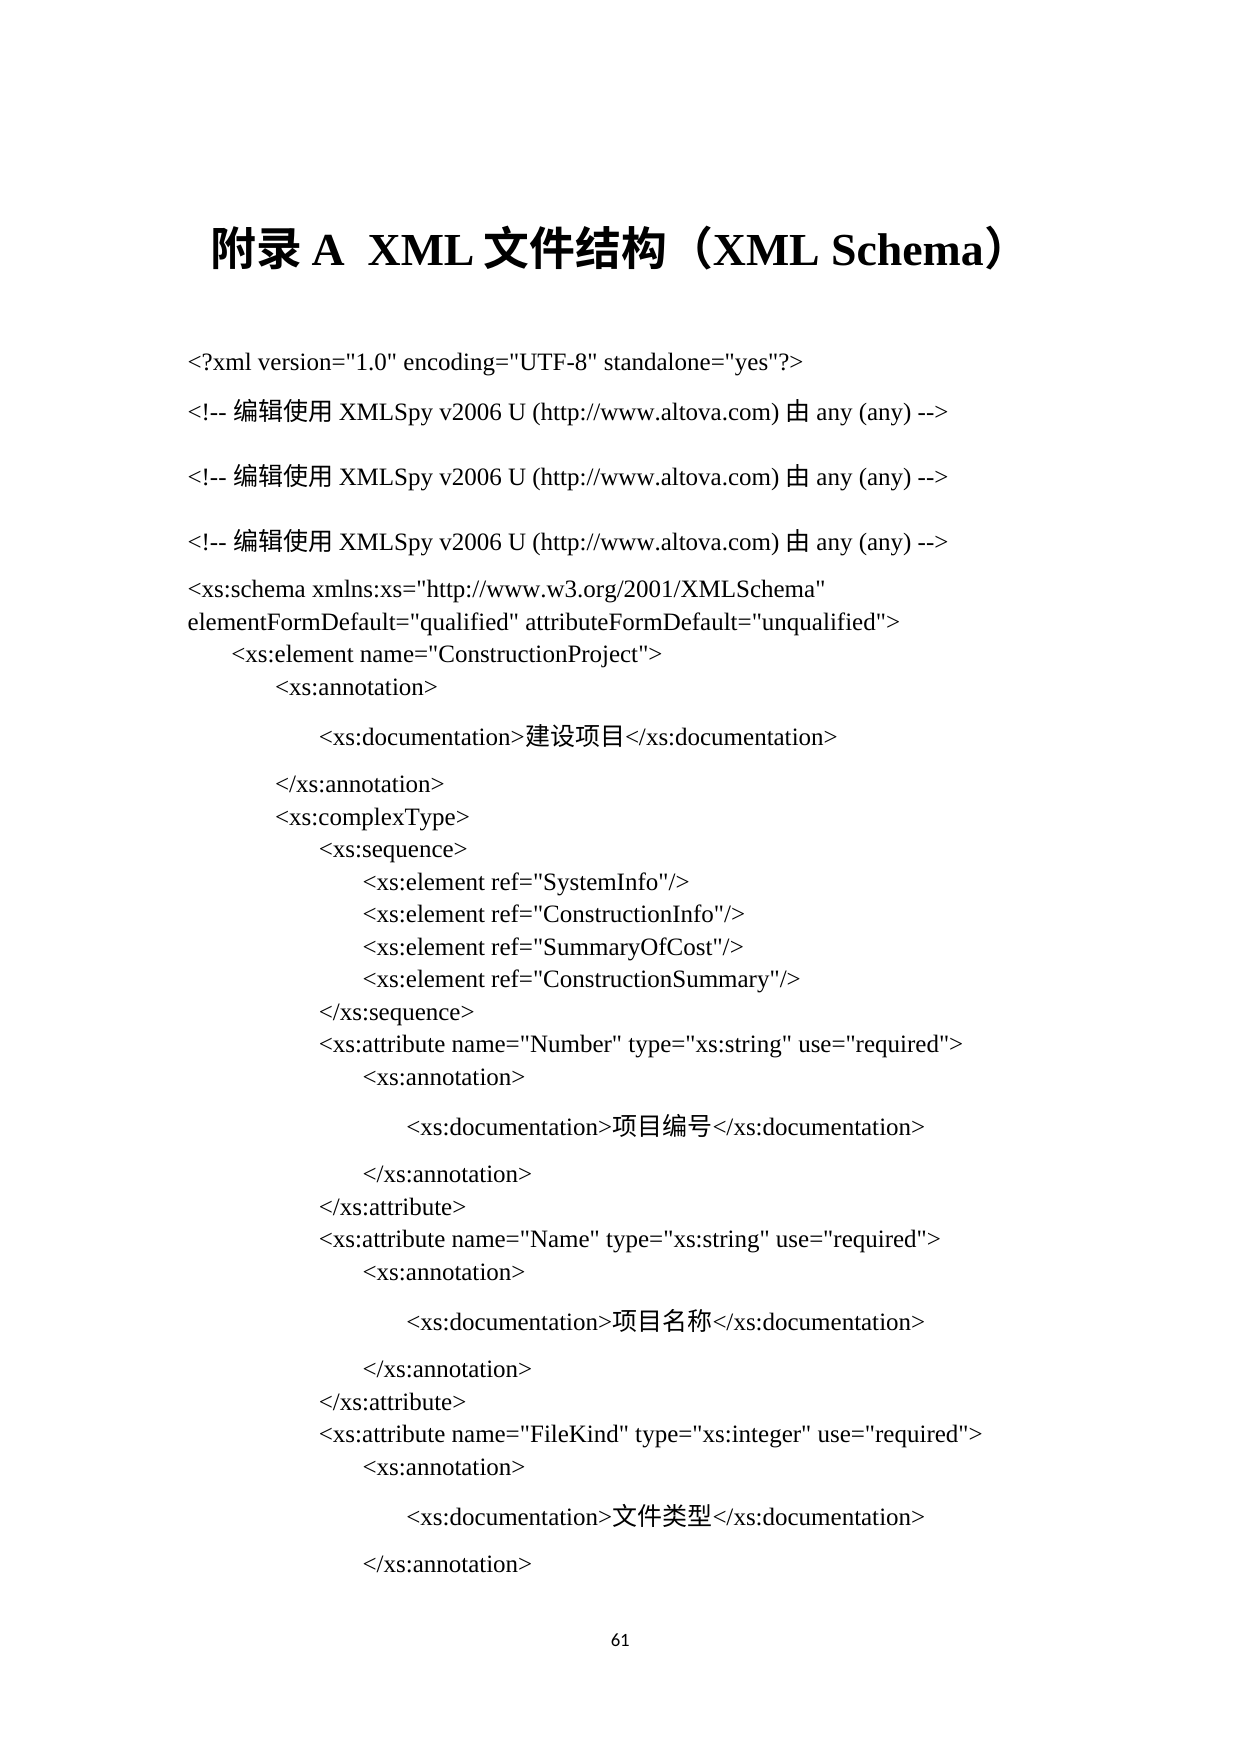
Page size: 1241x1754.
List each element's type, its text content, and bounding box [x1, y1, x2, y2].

text <xs:element name="ConstructionProject"> [187, 637, 1053, 670]
text <xs:annotation> [187, 1060, 1053, 1092]
text </xs:sequence> [187, 995, 1053, 1027]
text <!-- 编辑使用 XMLSpy v2006 U (http://www.altova.com) 由 any (any) --> [187, 507, 1053, 572]
text <?xml version="1.0" encoding="UTF-8" standalone="yes"?> [187, 345, 1053, 377]
text <xs:annotation> [187, 1255, 1053, 1287]
text <xs:attribute name="Name" type="xs:string" use="required"> [187, 1222, 1053, 1255]
text <xs:annotation> [187, 1450, 1053, 1482]
text <xs:element ref="SummaryOfCost"/> [187, 930, 1053, 962]
text <xs:complexType> [187, 800, 1053, 832]
text <xs:attribute name="Number" type="xs:string" use="required"> [187, 1027, 1053, 1060]
text <xs:documentation>建设项目</xs:documentation> [187, 702, 1053, 767]
text </xs:annotation> [187, 1157, 1053, 1190]
text <xs:documentation>项目名称</xs:documentation> [187, 1287, 1053, 1352]
text <!-- 编辑使用 XMLSpy v2006 U (http://www.altova.com) 由 any (any) --> [187, 442, 1053, 507]
text <xs:schema xmlns:xs="http://www.w3.org/2001/XMLSchema" elementFormDefault="qualified" attributeFormDefault="unqualified"> [187, 572, 1053, 637]
subtitle 附录A XML文件结构（XML Schema） [187, 212, 1053, 278]
text <xs:element ref="ConstructionInfo"/> [187, 897, 1053, 930]
text <xs:annotation> [187, 670, 1053, 702]
text <xs:documentation>项目编号</xs:documentation> [187, 1092, 1053, 1157]
text <xs:documentation>文件类型</xs:documentation> [187, 1482, 1053, 1547]
text </xs:attribute> [187, 1190, 1053, 1222]
text <xs:element ref="ConstructionSummary"/> [187, 962, 1053, 995]
text <!-- 编辑使用 XMLSpy v2006 U (http://www.altova.com) 由 any (any) --> [187, 377, 1053, 442]
text <xs:attribute name="FileKind" type="xs:integer" use="required"> [187, 1417, 1053, 1450]
text </xs:annotation> [187, 767, 1053, 800]
text </xs:annotation> [187, 1547, 1053, 1580]
text <xs:sequence> [187, 832, 1053, 865]
text <xs:element ref="SystemInfo"/> [187, 865, 1053, 897]
text </xs:annotation> [187, 1352, 1053, 1385]
text </xs:attribute> [187, 1385, 1053, 1417]
